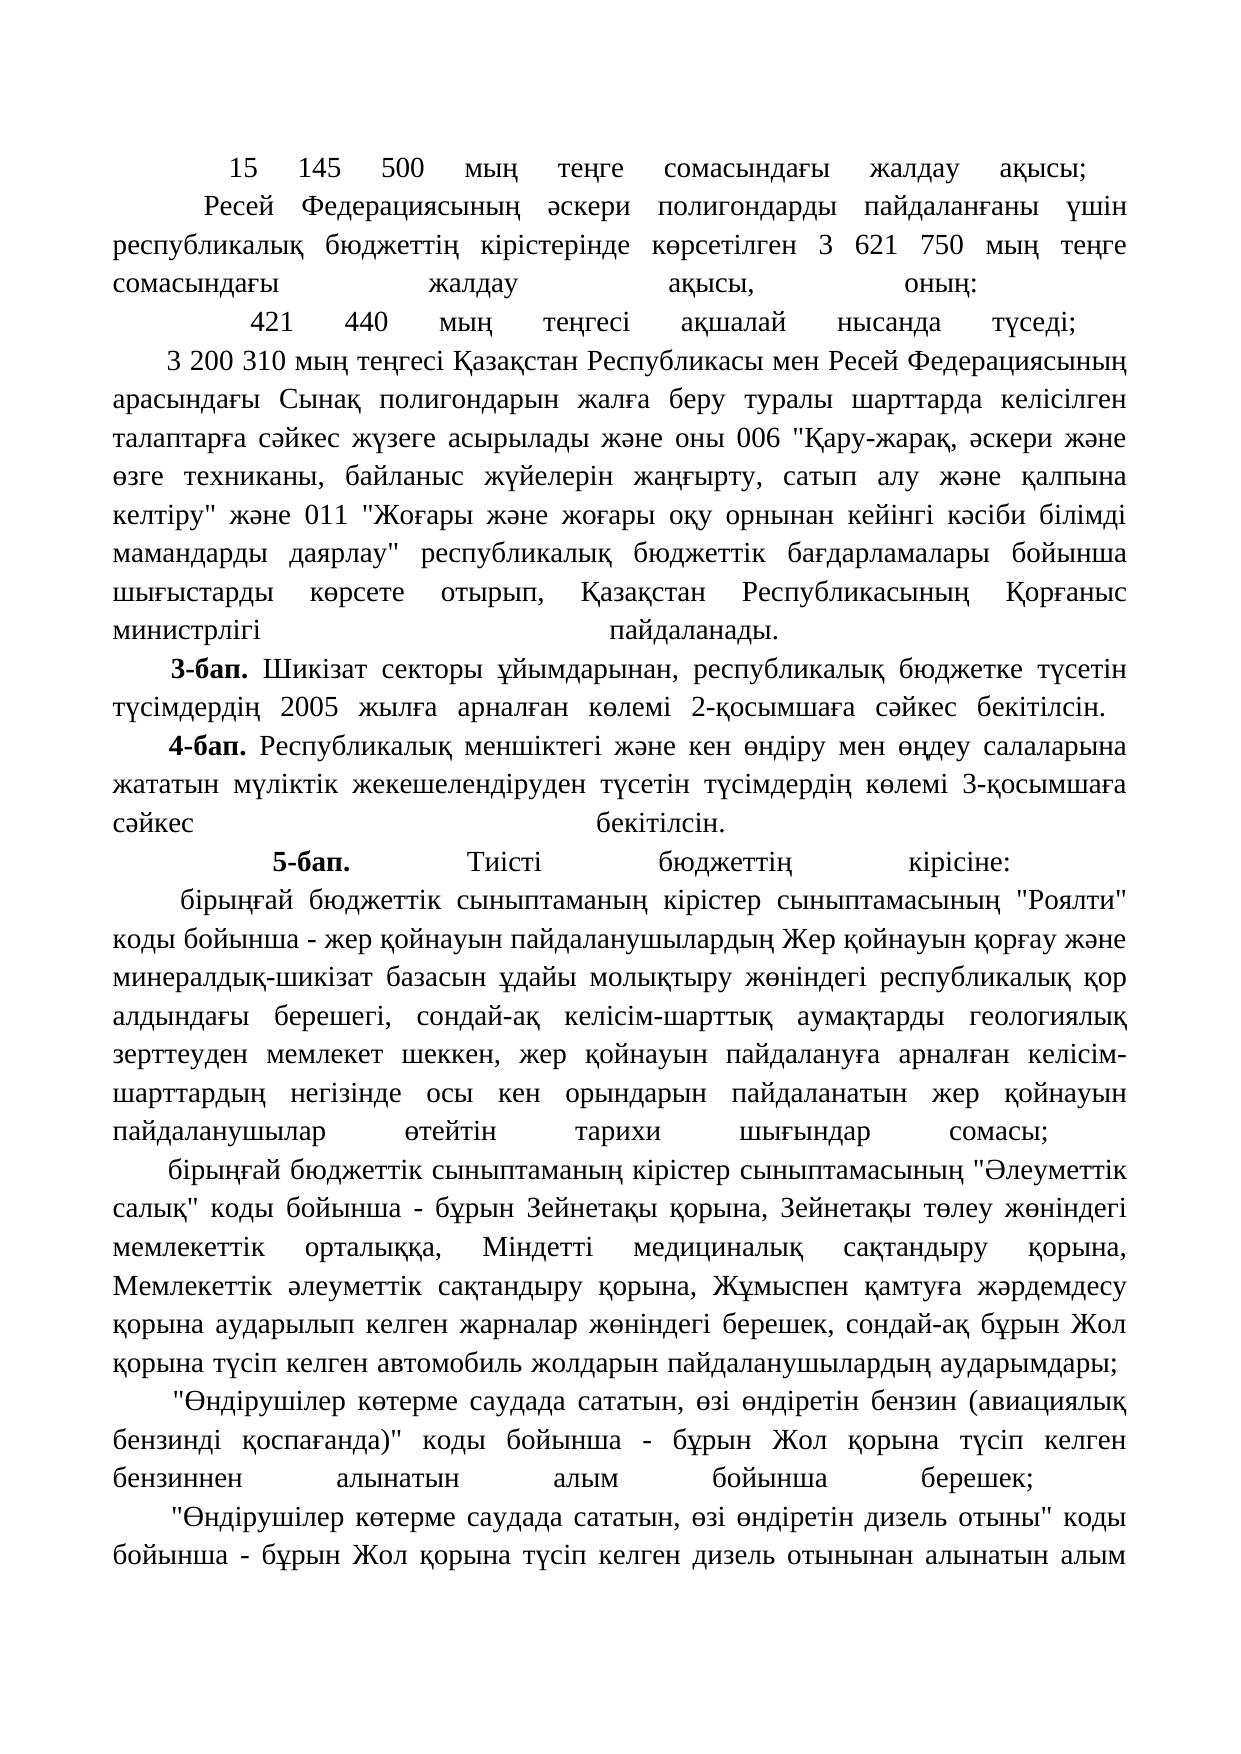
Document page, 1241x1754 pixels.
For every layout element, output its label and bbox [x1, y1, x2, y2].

text [112, 150, 1128, 1571]
